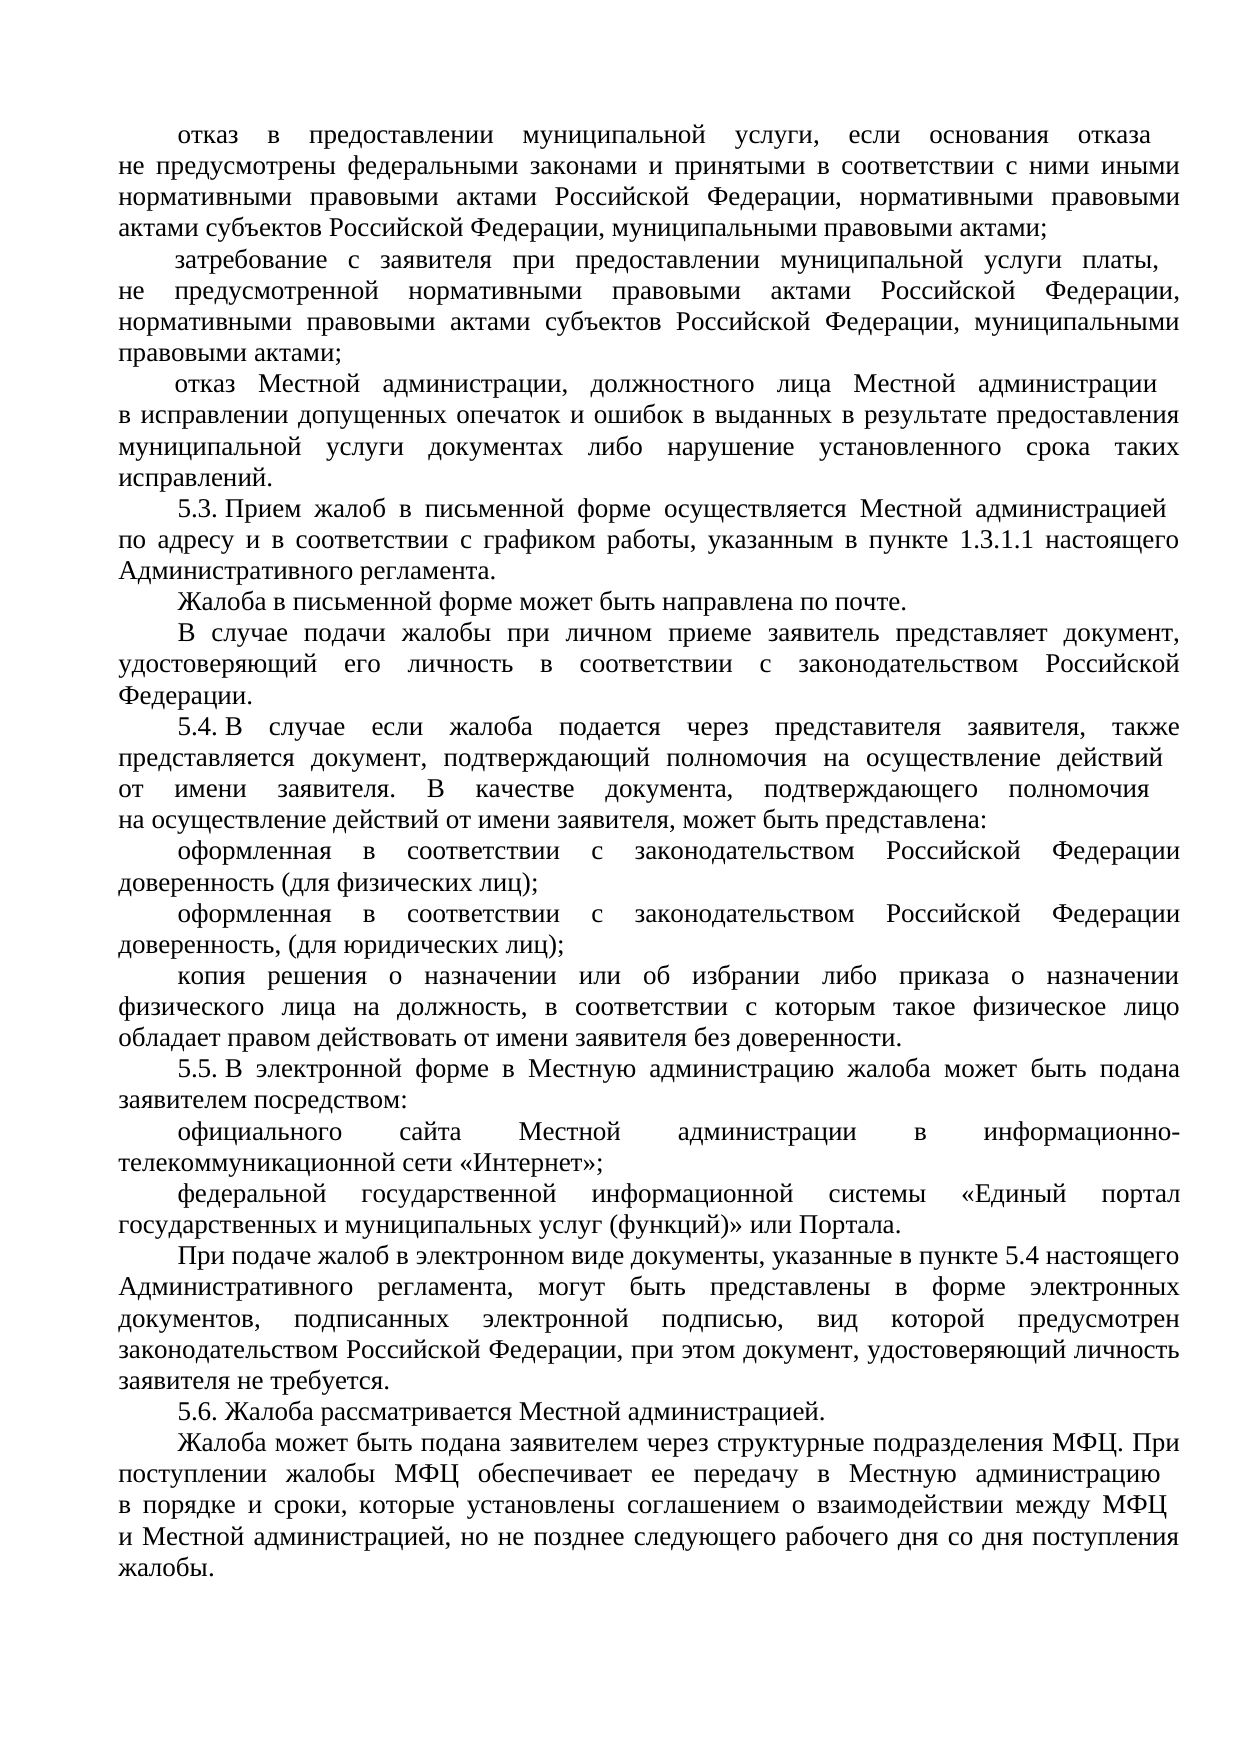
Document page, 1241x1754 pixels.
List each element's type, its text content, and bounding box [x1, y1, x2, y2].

text 5.4. В случае если жалоба подается через представителя заявителя, также представляется документ, подтверждающий полномочия на осуществление действий от имени заявителя. В качестве документа, подтверждающего полномочия на осуществление действий от имени заявителя, может быть представлена: [118, 710, 1181, 834]
text В случае подачи жалобы при личном приеме заявитель представляет документ, удостоверяющий его личность в соответствии с законодательством Российской Федерации. [118, 616, 1181, 710]
text официального сайта Местной администрации в информационно-телекоммуникационной сети «Интернет»; [118, 1115, 1181, 1177]
text 5.5. В электронной форме в Местную администрацию жалоба может быть подана заявителем посредством: [118, 1052, 1181, 1115]
text 5.6. Жалоба рассматривается Местной администрацией. [118, 1395, 1181, 1426]
text отказ в предоставлении муниципальной услуги, если основания отказа не предусмотрены федеральными законами и принятыми в соответствии с ними иными нормативными правовыми актами Российской Федерации, нормативными правовыми актами субъектов Российской Федерации, муниципальными правовыми актами; [118, 118, 1181, 243]
text федеральной государственной информационной системы «Единый портал государственных и муниципальных услуг (функций)» или Портала. [118, 1177, 1181, 1239]
text 5.3. Прием жалоб в письменной форме осуществляется Местной администрацией по адресу и в соответствии с графиком работы, указанным в пункте 1.3.1.1 настоящего Административного регламента. [118, 492, 1181, 585]
text оформленная в соответствии с законодательством Российской Федерации доверенность (для физических лиц); [118, 834, 1181, 897]
text Жалоба в письменной форме может быть направлена по почте. [118, 585, 1181, 616]
text затребование с заявителя при предоставлении муниципальной услуги платы, не предусмотренной нормативными правовыми актами Российской Федерации, нормативными правовыми актами субъектов Российской Федерации, муниципальными правовыми актами; [118, 243, 1181, 367]
text Жалоба может быть подана заявителем через структурные подразделения МФЦ. При поступлении жалобы МФЦ обеспечивает ее передачу в Местную администрацию в порядке и сроки, которые установлены соглашением о взаимодействии между МФЦ и Местной администрацией, но не позднее следующего рабочего дня со дня поступления жалобы. [118, 1426, 1181, 1582]
text копия решения о назначении или об избрании либо приказа о назначении физического лица на должность, в соответствии с которым такое физическое лицо обладает правом действовать от имени заявителя без доверенности. [118, 959, 1181, 1052]
text отказ Местной администрации, должностного лица Местной администрации в исправлении допущенных опечаток и ошибок в выданных в результате предоставления муниципальной услуги документах либо нарушение установленного срока таких исправлений. [118, 367, 1181, 492]
text При подаче жалоб в электронном виде документы, указанные в пункте 5.4 настоящего Административного регламента, могут быть представлены в форме электронных документов, подписанных электронной подписью, вид которой предусмотрен законодательством Российской Федерации, при этом документ, удостоверяющий личность заявителя не требуется. [118, 1239, 1181, 1395]
text оформленная в соответствии с законодательством Российской Федерации доверенность, (для юридических лиц); [118, 897, 1181, 959]
